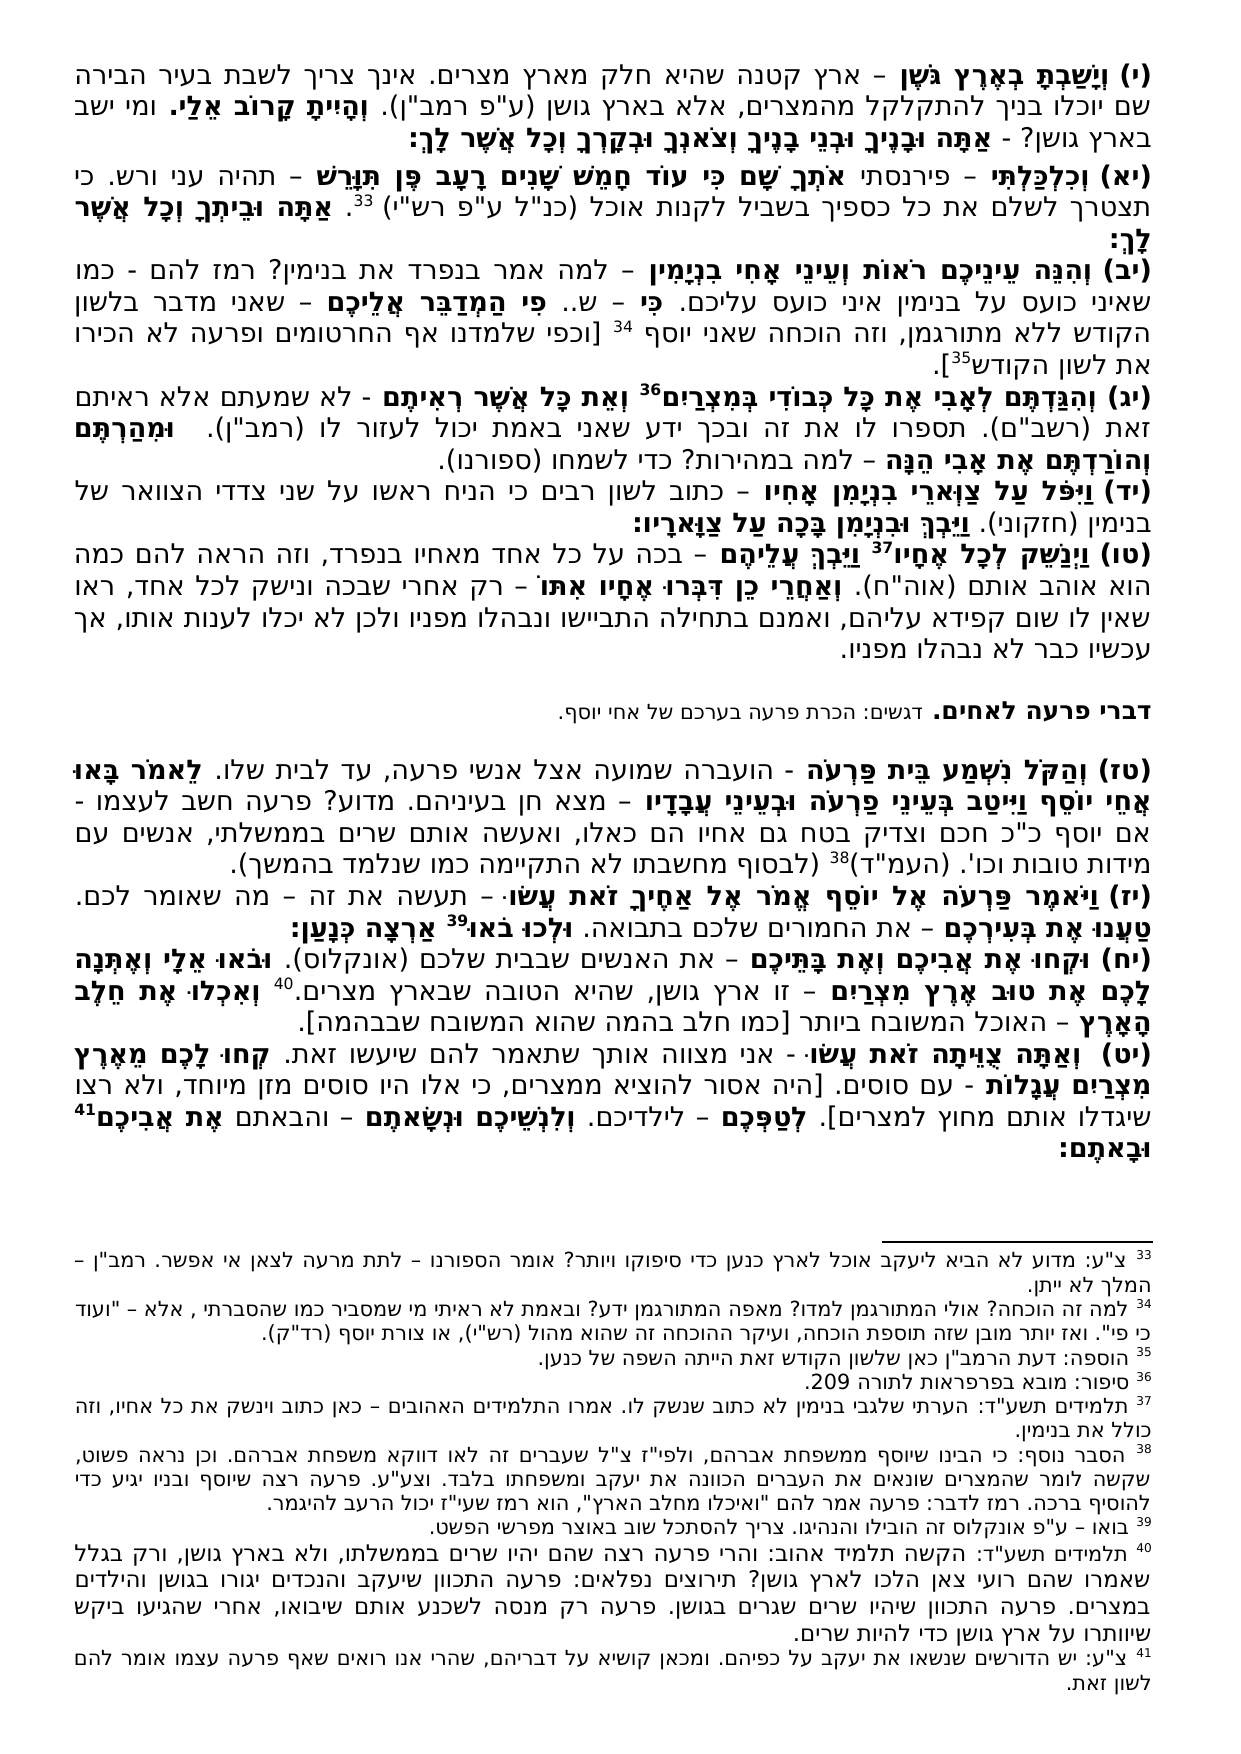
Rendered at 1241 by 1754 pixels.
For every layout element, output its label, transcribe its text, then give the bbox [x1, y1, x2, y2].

text (יד) וַיִּפֹּל עַל צַוְּארֵי בִנְיָמִן אָחִיו – כתוב לשון רבים כי הניח ראשו על שני צדדי הצוואר של בנימין (חזקוני). וַיֵּבְךְּ וּבִנְיָמִן בָּכָה עַל צַוָּארָיו: [74, 476, 1152, 539]
text (יט) וְאַתָּה צֻוֵּיתָה זֹאת עֲשׂוּ - אני מצווה אותך שתאמר להם שיעשו זאת. קְחוּ לָכֶם מֵאֶרֶץ מִצְרַיִם עֲגָלוֹת - עם סוסים. [היה אסור להוציא ממצרים, כי אלו היו סוסים מזן מיוחד, ולא רצו שיגדלו אותם מחוץ למצרים]. לְטַפְּכֶם – לילדיכם. וְלִנְשֵׁיכֶם וּנְשָׂאתֶם – והבאתם אֶת אֲבִיכֶם וּבָאתֶם: [74, 1038, 1152, 1164]
text (יא) וְכִלְכַּלְתִּי – פירנסתי אֹתְךָ שָׁם כִּי עוֹד חָמֵשׁ שָׁנִים רָעָב פֶּן תִּוָּרֵשׁ – תהיה עני ורש. כי תצטרך לשלם את כל כספיך בשביל לקנות אוכל (כנ"ל ע"פ רש"י) . אַתָּה וּבֵיתְךָ וְכָל אֲשֶׁר לָךְ: [74, 160, 1152, 255]
text (טו) וַיְנַשֵּׁק לְכָל אֶחָיו וַיֵּבְךְּ עֲלֵיהֶם – בכה על כל אחד מאחיו בנפרד, וזה הראה להם כמה הוא אוהב אותם (אוה"ח). וְאַחֲרֵי כֵן דִּבְּרוּ אֶחָיו אִתּוֹ – רק אחרי שבכה ונישק לכל אחד, ראו שאין לו שום קפידא עליהם, ואמנם בתחילה התביישו ונבהלו מפניו ולכן לא יכלו לענות אותו, אך עכשיו כבר לא נבהלו מפניו. [74, 539, 1152, 665]
text (י) וְיָשַׁבְתָּ בְאֶרֶץ גֹּשֶׁן – ארץ קטנה שהיא חלק מארץ מצרים. אינך צריך לשבת בעיר הבירה שם יוכלו בניך להתקלקל מהמצרים, אלא בארץ גושן (ע"פ רמב"ן). וְהָיִיתָ קָרוֹב אֵלַי. ומי ישב בארץ גושן? - אַתָּה וּבָנֶיךָ וּבְנֵי בָנֶיךָ וְצֹאנְךָ וּבְקָרְךָ וְכָל אֲשֶׁר לָךְ: [74, 59, 1152, 154]
text (יח) וּקְחוּ אֶת אֲבִיכֶם וְאֶת בָּתֵּיכֶם – את האנשים שבבית שלכם (אונקלוס). וּבֹאוּ אֵלָי וְאֶתְּנָה לָכֶם אֶת טוּב אֶרֶץ מִצְרַיִם – זו ארץ גושן, שהיא הטובה שבארץ מצרים. וְאִכְלוּ אֶת חֵלֶב הָאָרֶץ – האוכל המשובח ביותר [כמו חלב בהמה שהוא המשובח שבבהמה]. [74, 943, 1152, 1038]
text (יז) וַיֹּאמֶר פַּרְעֹה אֶל יוֹסֵף אֱמֹר אֶל אַחֶיךָ זֹאת עֲשׂוּ – תעשה את זה – מה שאומר לכם. טַעֲנוּ אֶת בְּעִירְכֶם – את החמורים שלכם בתבואה. וּלְכוּ בֹאוּ אַרְצָה כְּנָעַן: [74, 880, 1152, 943]
text (יג) וְהִגַּדְתֶּם לְאָבִי אֶת כָּל כְּבוֹדִי בְּמִצְרַיִם וְאֵת כָּל אֲשֶׁר רְאִיתֶם - לא שמעתם אלא ראיתם זאת (רשב"ם). תספרו לו את זה ובכך ידע שאני באמת יכול לעזור לו (רמב"ן). וּמִהַרְתֶּם וְהוֹרַדְתֶּם אֶת אָבִי הֵנָּה – למה במהירות? כדי לשמחו (ספורנו). [74, 381, 1152, 476]
text (טז) וְהַקֹּל נִשְׁמַע בֵּית פַּרְעֹה - הועברה שמועה אצל אנשי פרעה, עד לבית שלו. לֵאמֹר בָּאוּ אֲחֵי יוֹסֵף וַיִּיטַב בְּעֵינֵי פַרְעֹה וּבְעֵינֵי עֲבָדָיו – מצא חן בעיניהם. מדוע? פרעה חשב לעצמו - אם יוסף כ"כ חכם וצדיק בטח גם אחיו הם כאלו, ואעשה אותם שרים בממשלתי, אנשים עם מידות טובות וכו'. (העמ"ד) (לבסוף מחשבתו לא התקיימה כמו שנלמד בהמשך). [74, 754, 1152, 880]
text דברי פרעה לאחים. דגשים: הכרת פרעה בערכם של אחי יוסף. [74, 696, 1152, 725]
text (יב) וְהִנֵּה עֵינֵיכֶם רֹאוֹת וְעֵינֵי אָחִי בִנְיָמִין – למה אמר בנפרד את בנימין? רמז להם - כמו שאיני כועס על בנימין איני כועס עליכם. כִּי – ש.. פִי הַמְדַבֵּר אֲלֵיכֶם – שאני מדבר בלשון הקודש ללא מתורגמן, וזה הוכחה שאני יוסף [וכפי שלמדנו אף החרטומים ופרעה לא הכירו את לשון הקודש]. [74, 255, 1152, 381]
